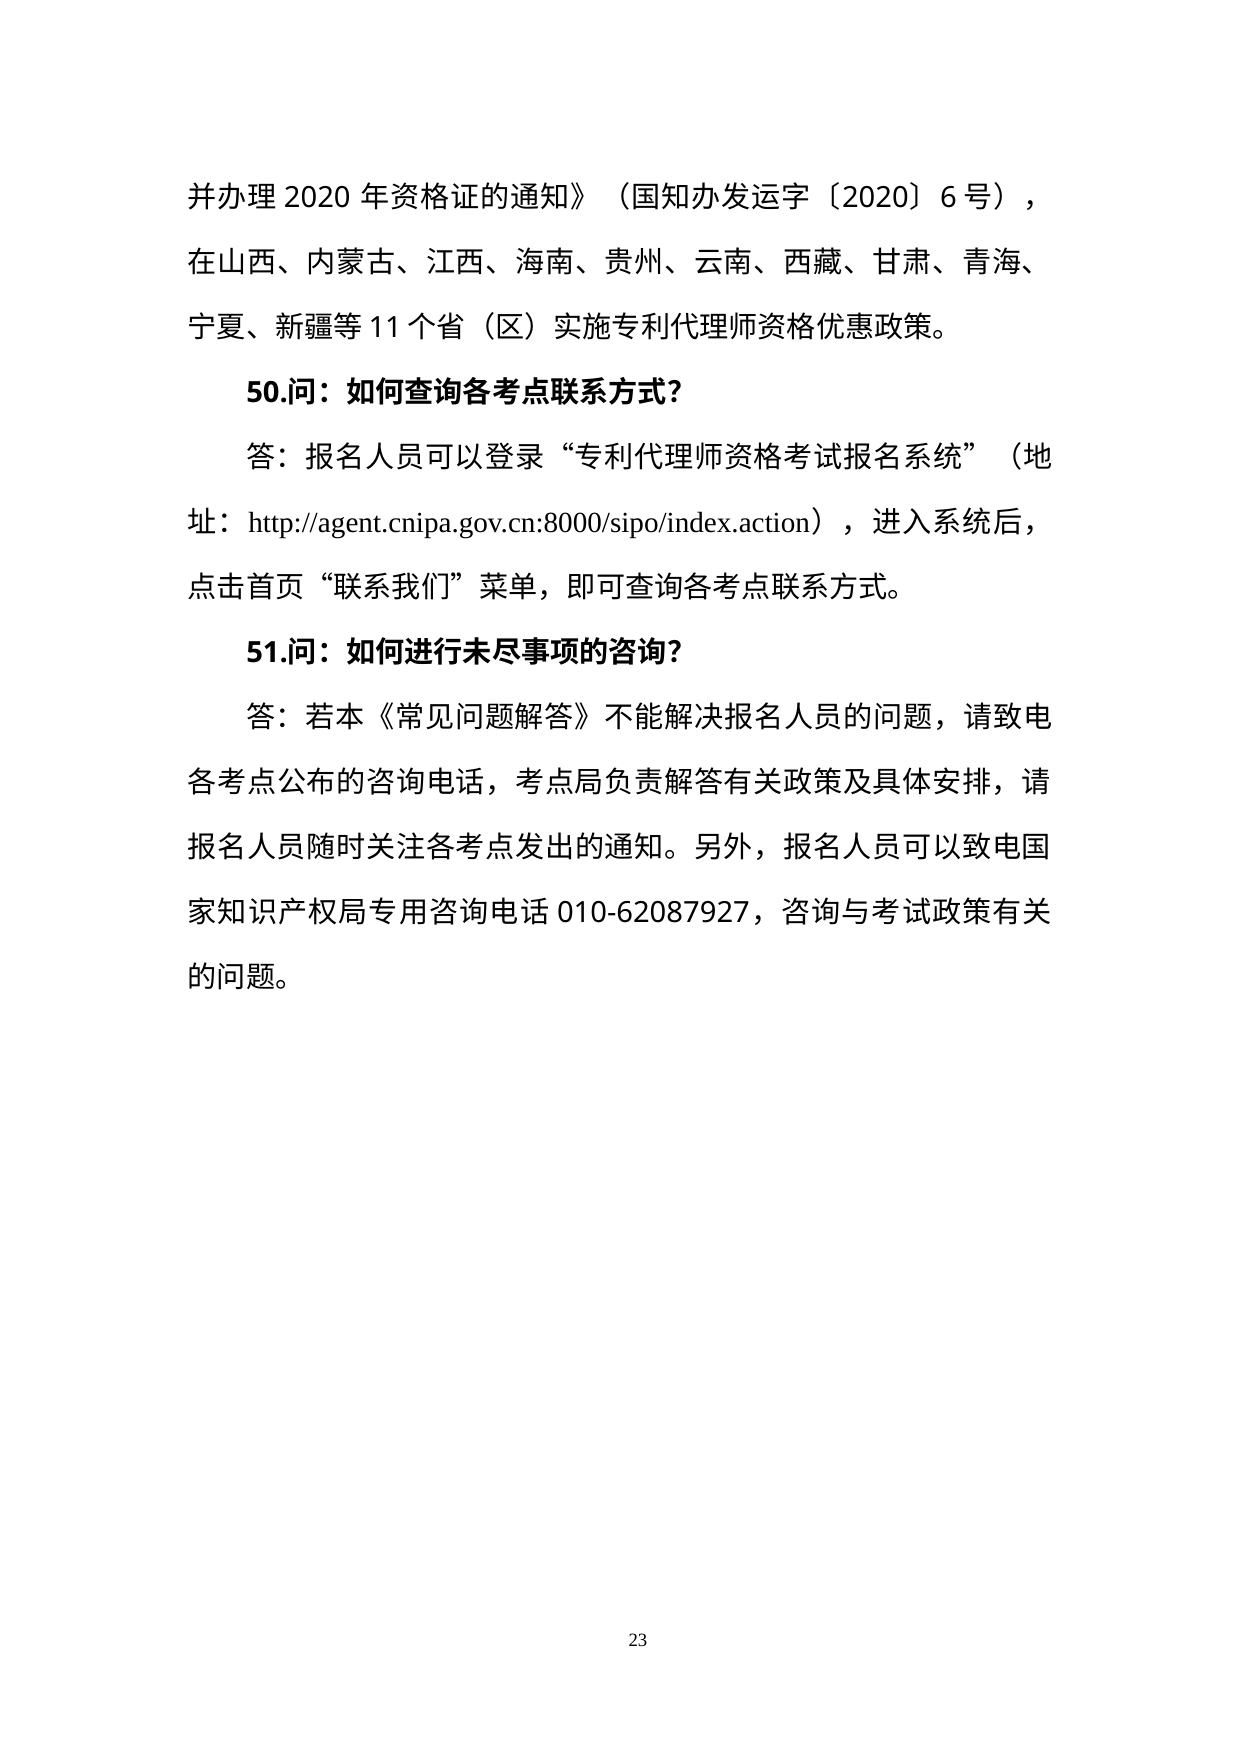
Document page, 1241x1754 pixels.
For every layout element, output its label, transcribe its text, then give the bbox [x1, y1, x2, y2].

text 答：报名人员可以登录“专利代理师资格考试报名系统”（地址：http://agent.cnipa.gov.cn:8000/sipo/index.action），进入系统后，点击首页“联系我们”菜单，即可查询各考点联系方式。 [187, 422, 1053, 617]
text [187, 162, 1053, 357]
text 答：若本《常见问题解答》不能解决报名人员的问题，请致电各考点公布的咨询电话，考点局负责解答有关政策及具体安排，请报名人员随时关注各考点发出的通知。另外，报名人员可以致电国家知识产权局专用咨询电话010-62087927，咨询与考试政策有关的问题。 [187, 682, 1053, 1007]
text 50.问：如何查询各考点联系方式？ [187, 357, 1053, 422]
text 51.问：如何进行未尽事项的咨询？ [187, 617, 1053, 682]
